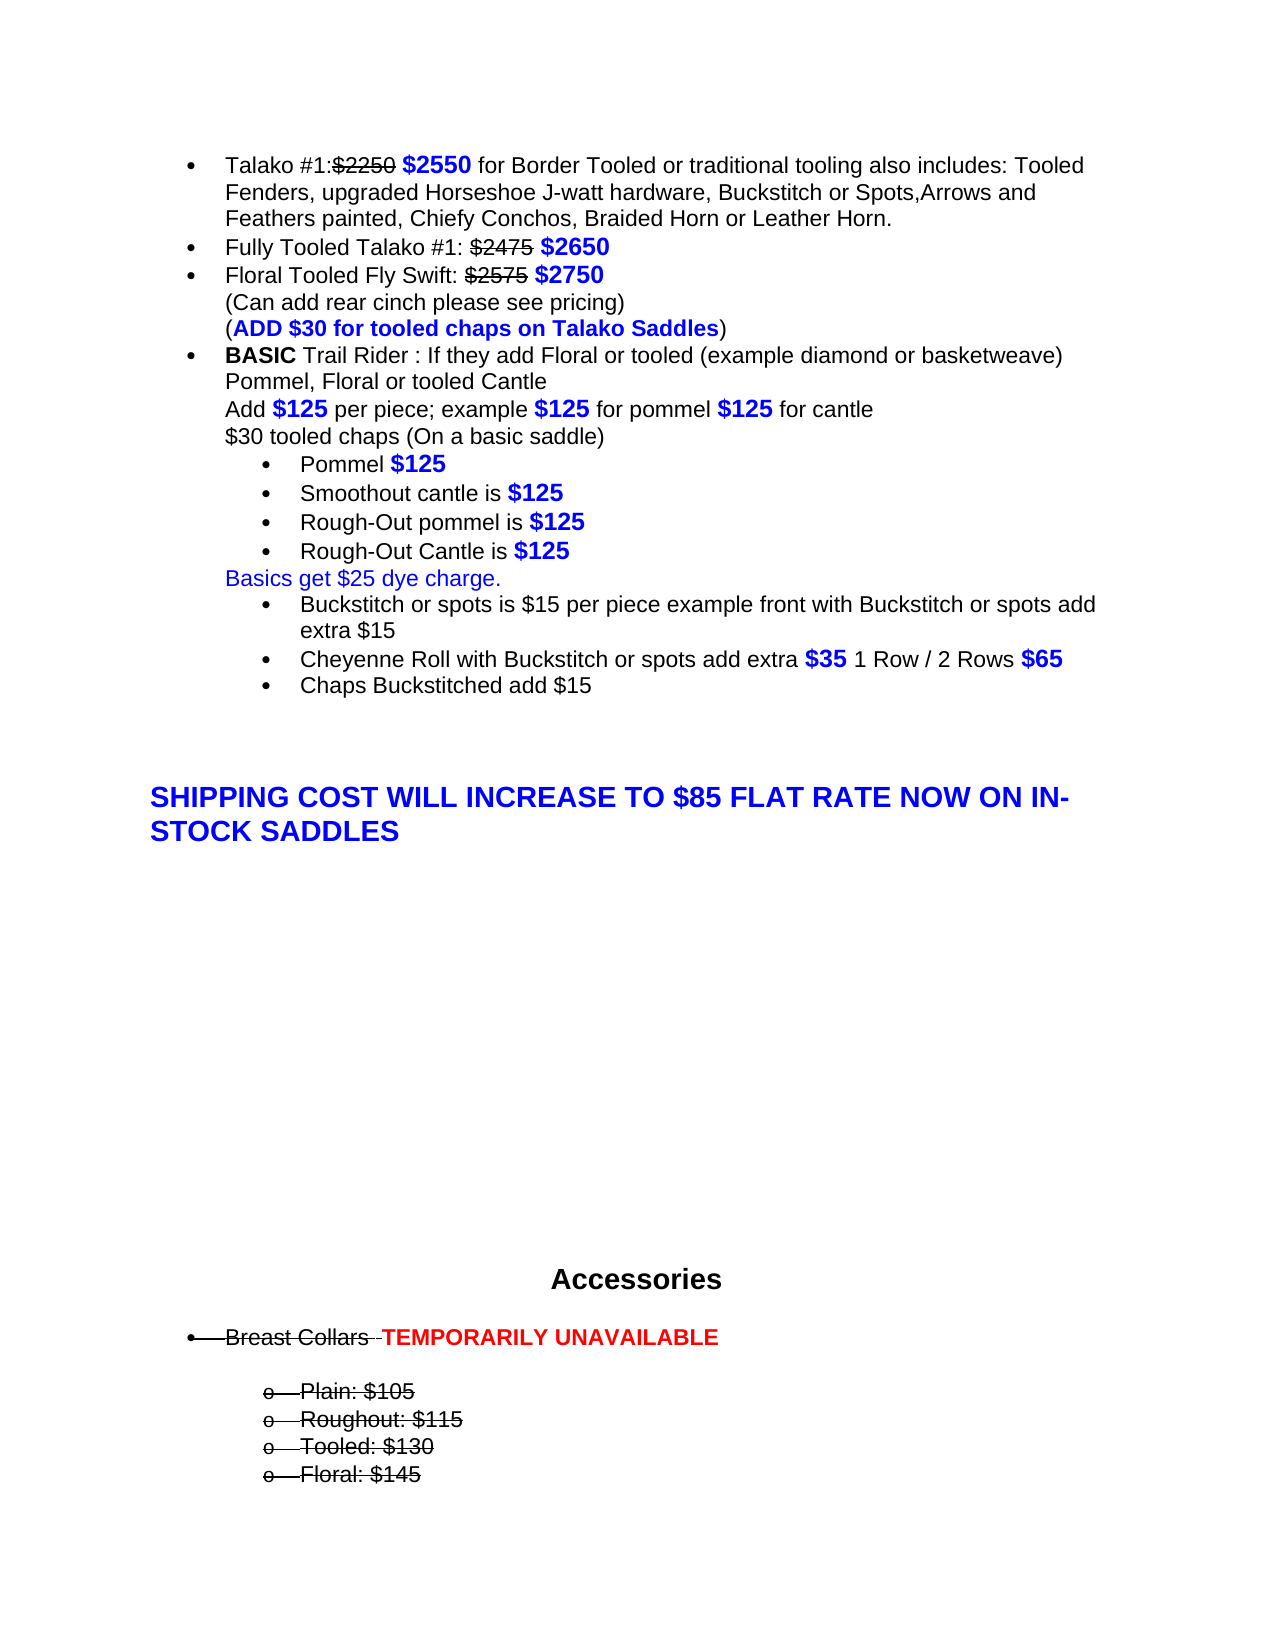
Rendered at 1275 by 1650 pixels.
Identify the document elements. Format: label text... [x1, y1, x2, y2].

text Basics get $25 dye charge. [225, 564, 1125, 591]
list Plain: $105 [262, 1378, 1125, 1406]
list Floral: $145 [262, 1461, 1125, 1489]
text Accessories [150, 1262, 1125, 1323]
list Breast Collars TEMPORARILY UNAVAILABLE [187, 1323, 1125, 1378]
list Rough-Out Cantle is $125 [262, 536, 1125, 564]
list Floral Tooled Fly Swift: $2575 $2750 [187, 260, 1125, 289]
list Tooled: $130 [262, 1433, 1125, 1461]
text (ADD $30 for tooled chaps on Talako Saddles) [225, 315, 1125, 342]
list Roughout: $115 [262, 1406, 1125, 1433]
text (Can add rear cinch please see pricing) [225, 289, 1125, 315]
text $30 tooled chaps (On a basic saddle) [225, 423, 1125, 449]
list Cheyenne Roll with Buckstitch or spots add extra $35 1 Row / 2 Rows $65 [262, 643, 1125, 672]
text Add $125 per piece; example $125 for pommel $125 for cantle [225, 394, 1125, 423]
list Talako #1:$2250 $2550 for Border Tooled or traditional tooling also includes: Tooled Fenders, upgraded Horseshoe J-watt hardware, Buckstitch or Spots,Arrows and Feathers painted, Chiefy Conchos, Braided Horn or Leather Horn. [187, 150, 1125, 231]
list Rough-Out pommel is $125 [262, 507, 1125, 536]
list Buckstitch or spots is $15 per piece example front with Buckstitch or spots add extra $15 [262, 591, 1125, 643]
list Smoothout cantle is $125 [262, 478, 1125, 507]
text SHIPPING COST WILL INCREASE TO $85 FLAT RATE NOW ON IN-STOCK SADDLES [150, 780, 1125, 847]
list Fully Tooled Talako #1: $2475 $2650 [187, 231, 1125, 260]
list BASIC Trail Rider : If they add Floral or tooled (example diamond or basketweave) Pommel, Floral or tooled Cantle [187, 342, 1125, 394]
list Chaps Buckstitched add $15 [262, 672, 1125, 699]
list Pommel $125 [262, 449, 1125, 478]
